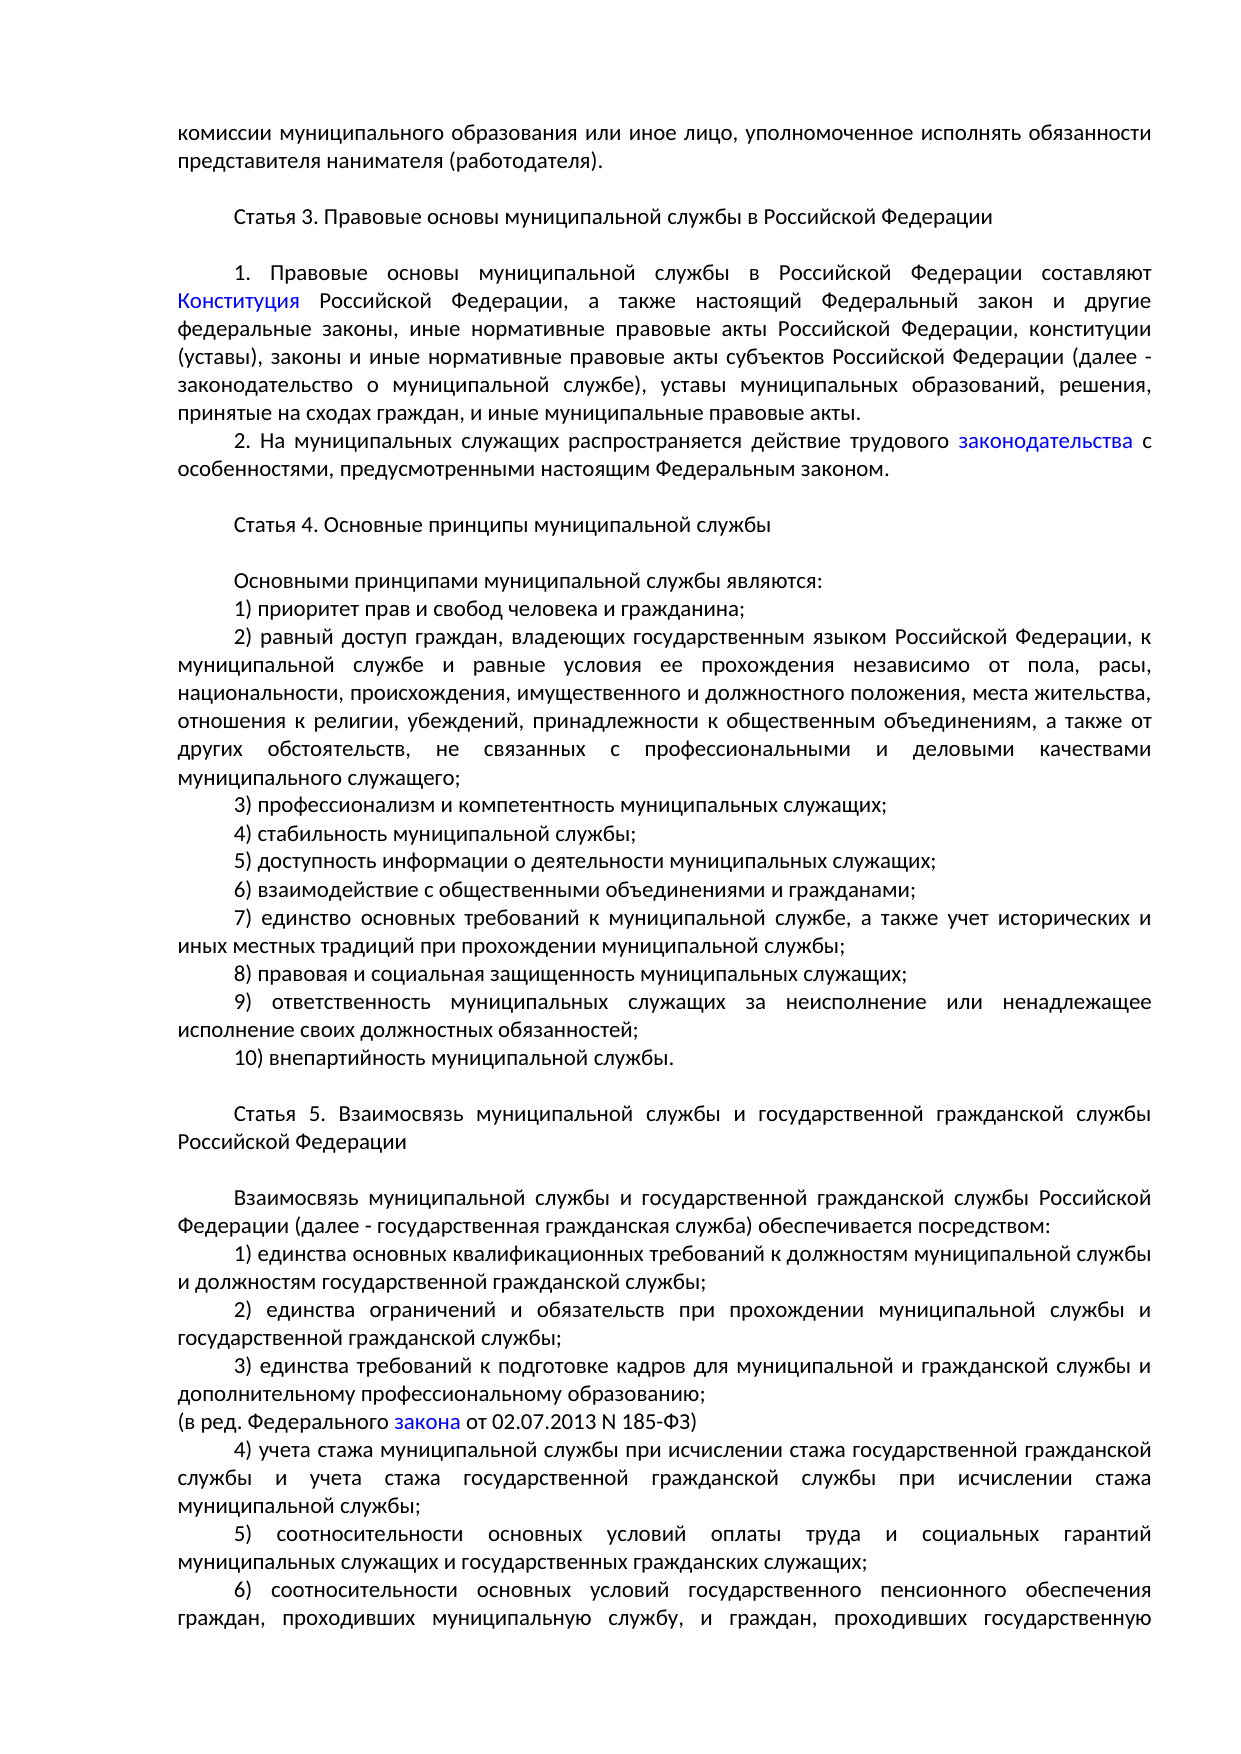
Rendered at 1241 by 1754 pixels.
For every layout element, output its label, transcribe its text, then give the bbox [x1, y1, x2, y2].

text 2) единства ограничений и обязательств при прохождении муниципальной службы и государственной гражданской службы; [177, 1295, 1152, 1351]
text Статья 5. Взаимосвязь муниципальной службы и государственной гражданской службы Российской Федерации [177, 1099, 1152, 1155]
text Основными принципами муниципальной службы являются: [177, 566, 1152, 594]
text 4) стабильность муниципальной службы; [177, 819, 1152, 847]
text 5) доступность информации о деятельности муниципальных служащих; [177, 847, 1152, 875]
text 8) правовая и социальная защищенность муниципальных служащих; [177, 959, 1152, 987]
text 2) равный доступ граждан, владеющих государственным языком Российской Федерации, к муниципальной службе и равные условия ее прохождения независимо от пола, расы, национальности, происхождения, имущественного и должностного положения, места жительства, отношения к религии, убеждений, принадлежности к общественным объединениям, а также от других обстоятельств, не связанных с профессиональными и деловыми качествами муниципального служащего; [177, 622, 1152, 791]
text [177, 1575, 1152, 1631]
text Статья 3. Правовые основы муниципальной службы в Российской Федерации [177, 202, 1152, 230]
text 4) учета стажа муниципальной службы при исчислении стажа государственной гражданской службы и учета стажа государственной гражданской службы при исчислении стажа муниципальной службы; [177, 1435, 1152, 1519]
text 7) единство основных требований к муниципальной службе, а также учет исторических и иных местных традиций при прохождении муниципальной службы; [177, 903, 1152, 959]
text 3) единства требований к подготовке кадров для муниципальной и гражданской службы и дополнительному профессиональному образованию; [177, 1351, 1152, 1407]
text 5) соотносительности основных условий оплаты труда и социальных гарантий муниципальных служащих и государственных гражданских служащих; [177, 1519, 1152, 1575]
text Взаимосвязь муниципальной службы и государственной гражданской службы Российской Федерации (далее - государственная гражданская служба) обеспечивается посредством: [177, 1183, 1152, 1239]
text 2. На муниципальных служащих распространяется действие трудового законодательства с особенностями, предусмотренными настоящим Федеральным законом. [177, 426, 1152, 482]
text 1) единства основных квалификационных требований к должностям муниципальной службы и должностям государственной гражданской службы; [177, 1239, 1152, 1295]
text Статья 4. Основные принципы муниципальной службы [177, 510, 1152, 538]
text 10) внепартийность муниципальной службы. [177, 1043, 1152, 1071]
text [177, 118, 1152, 174]
text 6) взаимодействие с общественными объединениями и гражданами; [177, 875, 1152, 903]
text 9) ответственность муниципальных служащих за неисполнение или ненадлежащее исполнение своих должностных обязанностей; [177, 987, 1152, 1043]
text (в ред. Федерального закона от 02.07.2013 N 185-ФЗ) [177, 1407, 1152, 1435]
text 3) профессионализм и компетентность муниципальных служащих; [177, 791, 1152, 819]
text 1) приоритет прав и свобод человека и гражданина; [177, 594, 1152, 622]
text 1. Правовые основы муниципальной службы в Российской Федерации составляют Конституция Российской Федерации, а также настоящий Федеральный закон и другие федеральные законы, иные нормативные правовые акты Российской Федерации, конституции (уставы), законы и иные нормативные правовые акты субъектов Российской Федерации (далее - законодательство о муниципальной службе), уставы муниципальных образований, решения, принятые на сходах граждан, и иные муниципальные правовые акты. [177, 258, 1152, 426]
